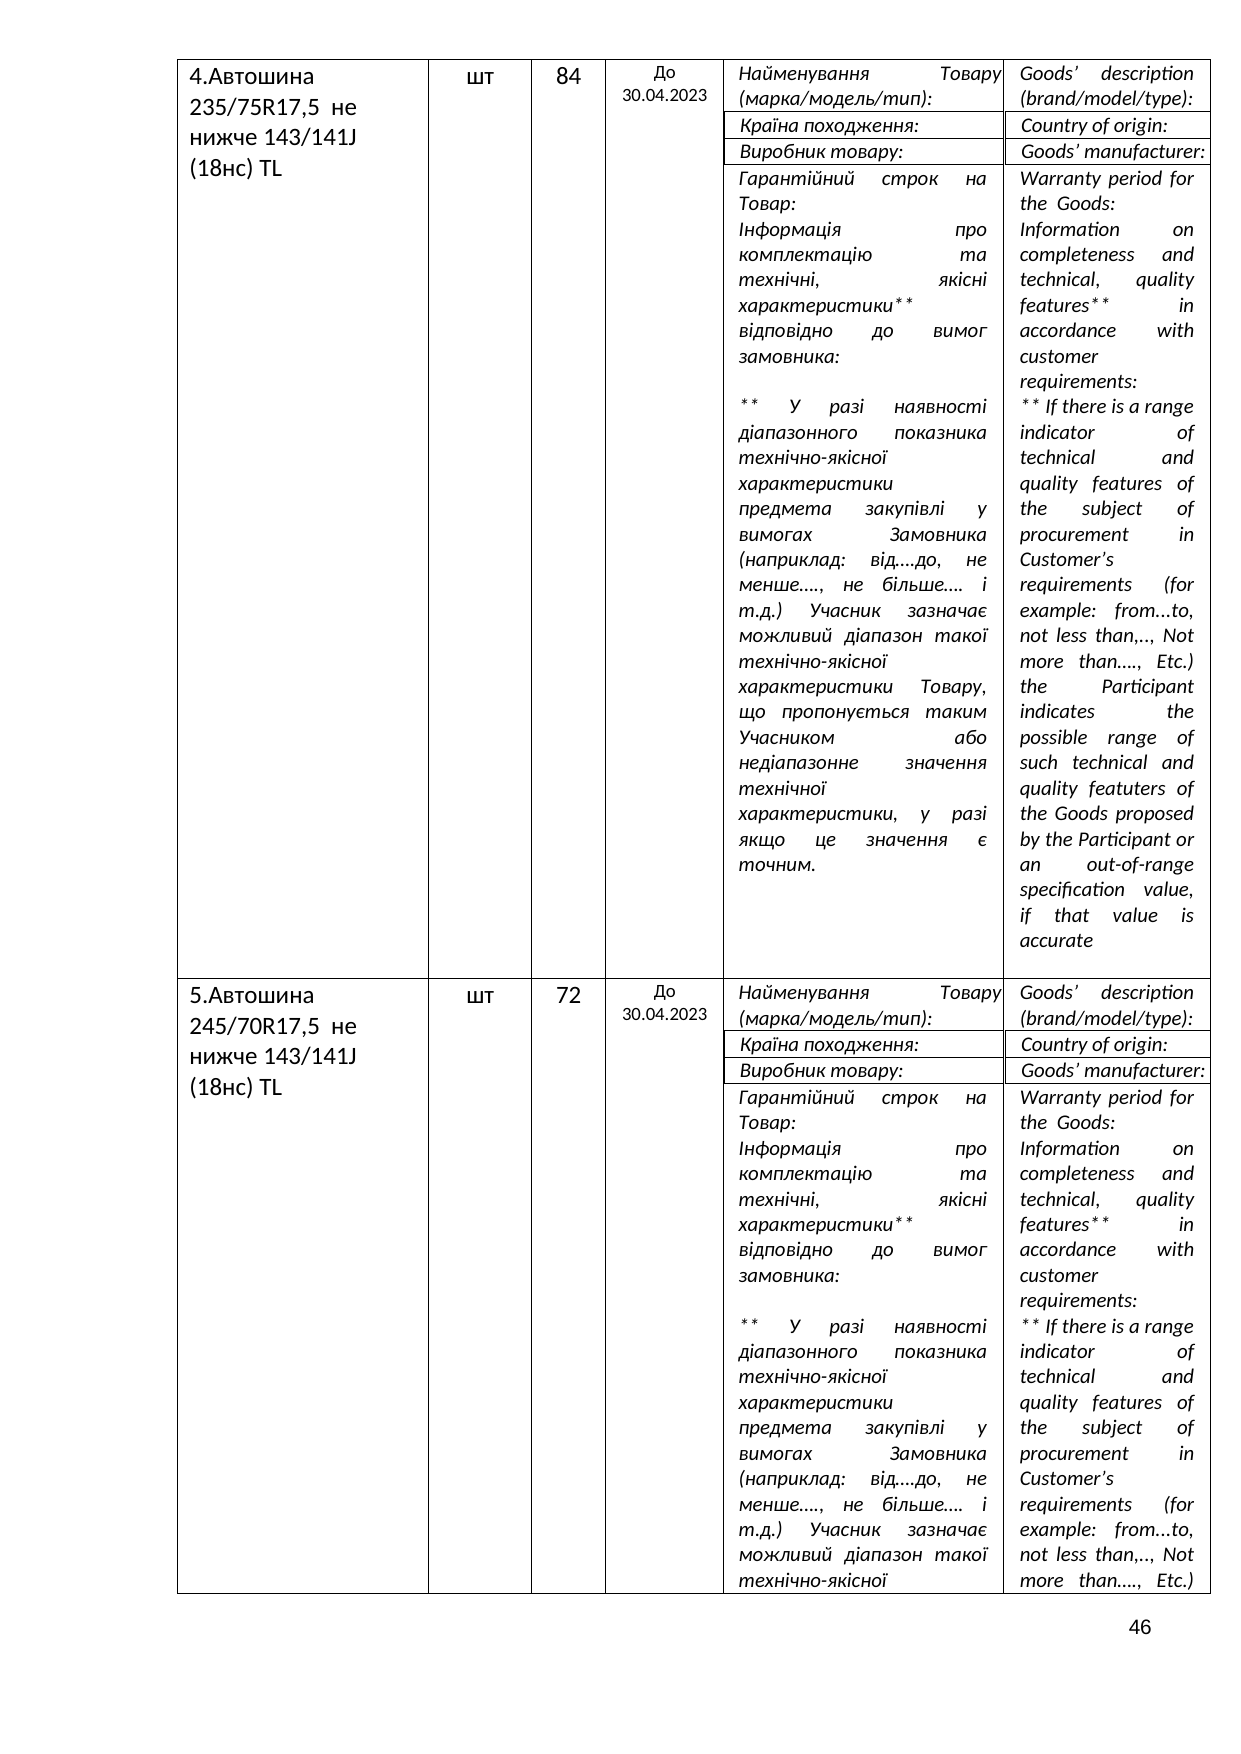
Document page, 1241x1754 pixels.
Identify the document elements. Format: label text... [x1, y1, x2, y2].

table_cell 72 [532, 979, 605, 1592]
table_cell шт [429, 60, 531, 978]
table_cell До 30.04.2023 [606, 979, 723, 1592]
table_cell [1004, 165, 1210, 978]
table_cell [724, 60, 1003, 111]
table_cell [724, 165, 1003, 978]
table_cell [178, 979, 428, 1592]
table_cell До 30.04.2023 [606, 60, 723, 978]
table_cell шт [429, 979, 531, 1592]
table_cell 4.Автошина 235/75R17,5 не нижче 143/141J (18нс) TL [178, 60, 428, 978]
table_cell 84 [532, 60, 605, 978]
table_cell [1004, 1084, 1210, 1592]
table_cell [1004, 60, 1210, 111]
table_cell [724, 1084, 1003, 1592]
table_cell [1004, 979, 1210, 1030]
